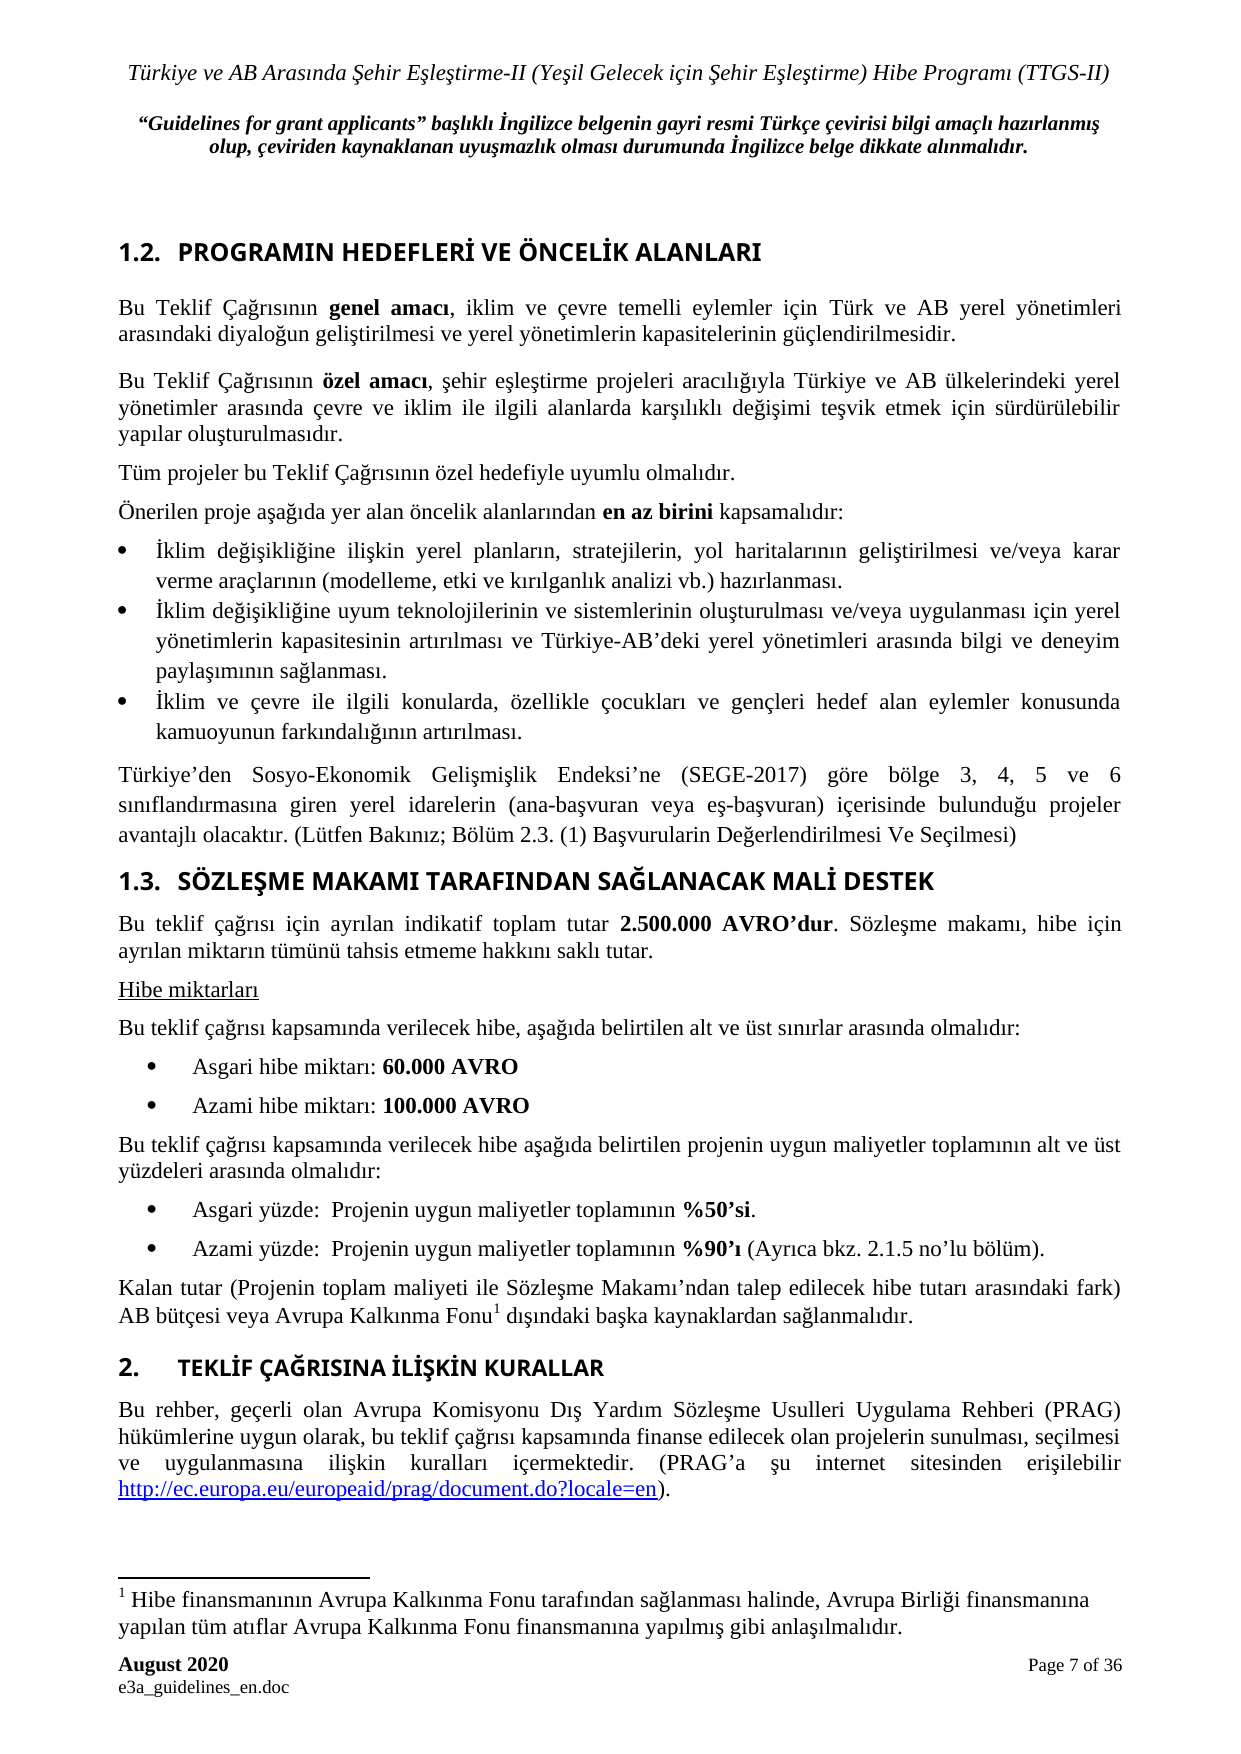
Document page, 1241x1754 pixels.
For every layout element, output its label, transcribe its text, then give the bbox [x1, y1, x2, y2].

text Bu teklif çağrısı için ayrılan indikatif toplam tutar 2.500.000 AVRO’dur. Sözleşme makamı, hibe için ayrılan miktarın tümünü tahsis etmeme hakkını saklı tutar. [118, 910, 1122, 963]
text Türkiye’den Sosyo-Ekonomik Gelişmişlik Endeksi’ne (SEGE-2017) göre bölge 3, 4, 5 ve 6 sınıflandırmasına giren yerel idarelerin (ana-başvuran veya eş-başvuran) içerisinde bulunduğu projeler avantajlı olacaktır. (Lütfen Bakınız; Bölüm 2.3. (1) Başvurularin Değerlendirilmesi Ve Seçilmesi) [118, 761, 1122, 847]
text Bu Teklif Çağrısının genel amacı, iklim ve çevre temelli eylemler için Türk ve AB yerel yönetimleri arasındaki diyaloğun geliştirilmesi ve yerel yönetimlerin kapasitelerinin güçlendirilmesidir. [118, 294, 1122, 347]
list İklim değişikliğine uyum teknolojilerinin ve sistemlerinin oluşturulması ve/veya uygulanması için yerel yönetimlerin kapasitesinin artırılması ve Türkiye-AB’deki yerel yönetimleri arasında bilgi ve deneyim paylaşımının sağlanması. [118, 597, 1122, 684]
text Kalan tutar (Projenin toplam maliyeti ile Sözleşme Makamı’ndan talep edilecek hibe tutarı arasındaki fark) AB bütçesi veya Avrupa Kalkınma Fonu dışındaki başka kaynaklardan sağlanmalıdır. [118, 1274, 1122, 1329]
list Asgari hibe miktarı: 60.000 AVRO [148, 1053, 1122, 1080]
list Azami yüzde: Projenin uygun maliyetler toplamının %90’ı (Ayrıca bkz. 2.1.5 no’lu bölüm). [148, 1235, 1122, 1261]
text Bu Teklif Çağrısının özel amacı, şehir eşleştirme projeleri aracılığıyla Türkiye ve AB ülkelerindeki yerel yönetimler arasında çevre ve iklim ile ilgili alanlarda karşılıklı değişimi teşvik etmek için sürdürülebilir yapılar oluşturulmasıdır. [118, 367, 1122, 447]
text Hibe miktarları [118, 976, 1122, 1002]
text Bu teklif çağrısı kapsamında verilecek hibe, aşağıda belirtilen alt ve üst sınırlar arasında olmalıdır: [118, 1014, 1122, 1041]
text TEKLİF ÇAĞRISINA İLİŞKİN KURALLAR [118, 1350, 1122, 1384]
list Asgari yüzde: Projenin uygun maliyetler toplamının %50’si. [148, 1196, 1122, 1223]
text Bu rehber, geçerli olan Avrupa Komisyonu Dış Yardım Sözleşme Usulleri Uygulama Rehberi (PRAG) hükümlerine uygun olarak, bu teklif çağrısı kapsamında finanse edilecek olan projelerin sunulması, seçilmesi ve uygulanmasına ilişkin kuralları içermektedir. (PRAG’a şu internet sitesinden erişilebilir http://ec.europa.eu/europeaid/prag/document.do?locale=en). [118, 1396, 1122, 1502]
text Önerilen proje aşağıda yer alan öncelik alanlarından en az birini kapsamalıdır: [118, 498, 1122, 524]
list İklim değişikliğine ilişkin yerel planların, stratejilerin, yol haritalarının geliştirilmesi ve/veya karar verme araçlarının (modelleme, etki ve kırılganlık analizi vb.) hazırlanması. [118, 537, 1122, 593]
list Azami hibe miktarı: 100.000 AVRO [148, 1092, 1122, 1118]
list İklim ve çevre ile ilgili konularda, özellikle çocukları ve gençleri hedef alan eylemler konusunda kamuoyunun farkındalığının artırılması. [118, 688, 1122, 744]
text SÖZLEŞME MAKAMI TARAFINDAN SAĞLANACAK MALİ DESTEK [118, 864, 1122, 898]
text PROGRAMIN HEDEFLERİ VE ÖNCELİK ALANLARI [118, 235, 1122, 269]
text Tüm projeler bu Teklif Çağrısının özel hedefiyle uyumlu olmalıdır. [118, 459, 1122, 485]
text Bu teklif çağrısı kapsamında verilecek hibe aşağıda belirtilen projenin uygun maliyetler toplamının alt ve üst yüzdeleri arasında olmalıdır: [118, 1131, 1122, 1184]
